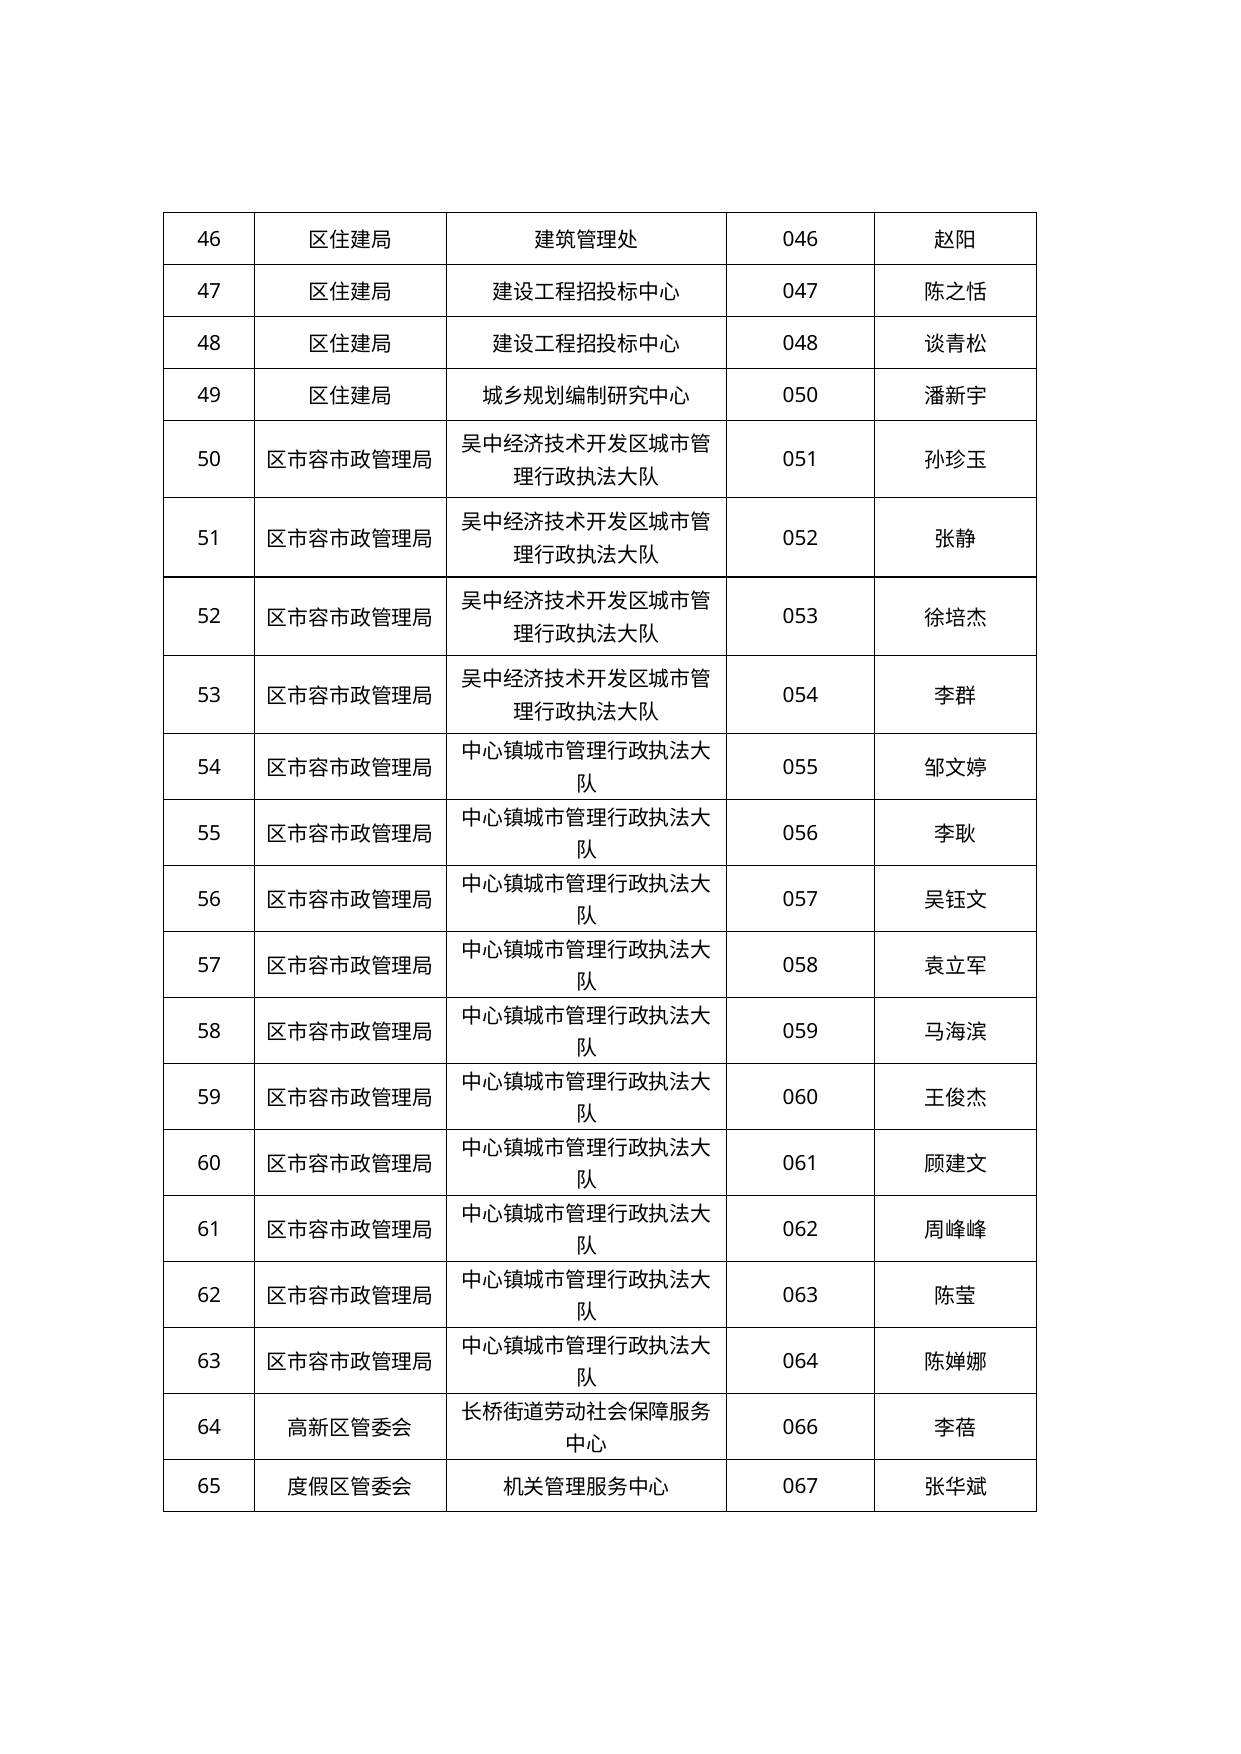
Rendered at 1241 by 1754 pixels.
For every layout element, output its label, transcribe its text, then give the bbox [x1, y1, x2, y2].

table_cell 047 [727, 265, 874, 316]
table_cell 63 [164, 1328, 254, 1393]
table_cell 中心镇城市管理行政执法大队 [447, 866, 726, 931]
table_cell 57 [164, 932, 254, 997]
table_cell 51 [164, 498, 254, 576]
table_cell 王俊杰 [875, 1064, 1036, 1129]
table_cell 吴中经济技术开发区城市管理行政执法大队 [447, 656, 726, 733]
table_cell 区市容市政管理局 [255, 734, 446, 799]
table_cell 056 [727, 800, 874, 865]
table_cell 区市容市政管理局 [255, 498, 446, 576]
table_cell 62 [164, 1262, 254, 1327]
table_cell 建设工程招投标中心 [447, 317, 726, 368]
table_cell 谈青松 [875, 317, 1036, 368]
table_cell 机关管理服务中心 [447, 1460, 726, 1511]
table_cell 城乡规划编制研究中心 [447, 369, 726, 420]
table_cell 中心镇城市管理行政执法大队 [447, 1262, 726, 1327]
table_cell 60 [164, 1130, 254, 1195]
table_cell 058 [727, 932, 874, 997]
table_cell 李群 [875, 656, 1036, 733]
table_cell 周峰峰 [875, 1196, 1036, 1261]
table_cell 65 [164, 1460, 254, 1511]
table_cell 53 [164, 656, 254, 733]
table_cell 袁立军 [875, 932, 1036, 997]
table_cell 067 [727, 1460, 874, 1511]
table_cell 中心镇城市管理行政执法大队 [447, 734, 726, 799]
table_cell 061 [727, 1130, 874, 1195]
table_cell 区市容市政管理局 [255, 578, 446, 654]
table_cell 中心镇城市管理行政执法大队 [447, 1328, 726, 1393]
table_cell 张华斌 [875, 1460, 1036, 1511]
table_cell 区市容市政管理局 [255, 421, 446, 497]
table_cell 区市容市政管理局 [255, 866, 446, 931]
table_cell 54 [164, 734, 254, 799]
table_cell 区市容市政管理局 [255, 1130, 446, 1195]
table_cell 区市容市政管理局 [255, 1328, 446, 1393]
table_cell 64 [164, 1394, 254, 1459]
table_cell 建筑管理处 [447, 213, 726, 264]
table_cell 吴钰文 [875, 866, 1036, 931]
table_cell 46 [164, 213, 254, 264]
table_cell 陈莹 [875, 1262, 1036, 1327]
table_cell 063 [727, 1262, 874, 1327]
table_cell 区住建局 [255, 317, 446, 368]
table_cell 高新区管委会 [255, 1394, 446, 1459]
table_cell 区住建局 [255, 265, 446, 316]
table_cell 顾建文 [875, 1130, 1036, 1195]
table_cell 051 [727, 421, 874, 497]
table_cell 区市容市政管理局 [255, 1196, 446, 1261]
table_cell 区住建局 [255, 213, 446, 264]
table_cell 陈婵娜 [875, 1328, 1036, 1393]
table_cell 053 [727, 578, 874, 654]
table_cell 066 [727, 1394, 874, 1459]
table_cell 52 [164, 578, 254, 654]
table_cell 050 [727, 369, 874, 420]
table_cell 区住建局 [255, 369, 446, 420]
table_cell 中心镇城市管理行政执法大队 [447, 998, 726, 1063]
table_cell 吴中经济技术开发区城市管理行政执法大队 [447, 421, 726, 497]
table_cell 马海滨 [875, 998, 1036, 1063]
table_cell 陈之恬 [875, 265, 1036, 316]
table_cell 李蓓 [875, 1394, 1036, 1459]
table_cell 064 [727, 1328, 874, 1393]
table_cell 区市容市政管理局 [255, 800, 446, 865]
table_cell 区市容市政管理局 [255, 1262, 446, 1327]
table_cell 059 [727, 998, 874, 1063]
table_cell 区市容市政管理局 [255, 656, 446, 733]
table_cell 49 [164, 369, 254, 420]
table_cell 052 [727, 498, 874, 576]
table_cell 59 [164, 1064, 254, 1129]
table_cell 55 [164, 800, 254, 865]
table_cell 054 [727, 656, 874, 733]
table_cell 潘新宇 [875, 369, 1036, 420]
table_cell 中心镇城市管理行政执法大队 [447, 932, 726, 997]
table_cell 055 [727, 734, 874, 799]
table_cell 吴中经济技术开发区城市管理行政执法大队 [447, 498, 726, 576]
table_cell 李耿 [875, 800, 1036, 865]
table_cell 062 [727, 1196, 874, 1261]
table_cell 徐培杰 [875, 578, 1036, 654]
table_cell 区市容市政管理局 [255, 1064, 446, 1129]
table_cell 47 [164, 265, 254, 316]
table_cell 吴中经济技术开发区城市管理行政执法大队 [447, 578, 726, 654]
table_cell 中心镇城市管理行政执法大队 [447, 1064, 726, 1129]
table_cell 度假区管委会 [255, 1460, 446, 1511]
table_cell 赵阳 [875, 213, 1036, 264]
table_cell 046 [727, 213, 874, 264]
table_cell 区市容市政管理局 [255, 998, 446, 1063]
table_cell 50 [164, 421, 254, 497]
table_cell 048 [727, 317, 874, 368]
table_cell 中心镇城市管理行政执法大队 [447, 1130, 726, 1195]
table_cell 060 [727, 1064, 874, 1129]
table_cell 58 [164, 998, 254, 1063]
table_cell 48 [164, 317, 254, 368]
table_cell 中心镇城市管理行政执法大队 [447, 800, 726, 865]
table_cell 长桥街道劳动社会保障服务中心 [447, 1394, 726, 1459]
table_cell 057 [727, 866, 874, 931]
table_cell 邹文婷 [875, 734, 1036, 799]
table_cell 61 [164, 1196, 254, 1261]
table_cell 孙珍玉 [875, 421, 1036, 497]
table_cell 张静 [875, 498, 1036, 576]
table_cell 56 [164, 866, 254, 931]
table_cell 中心镇城市管理行政执法大队 [447, 1196, 726, 1261]
table_cell 区市容市政管理局 [255, 932, 446, 997]
table_cell 建设工程招投标中心 [447, 265, 726, 316]
